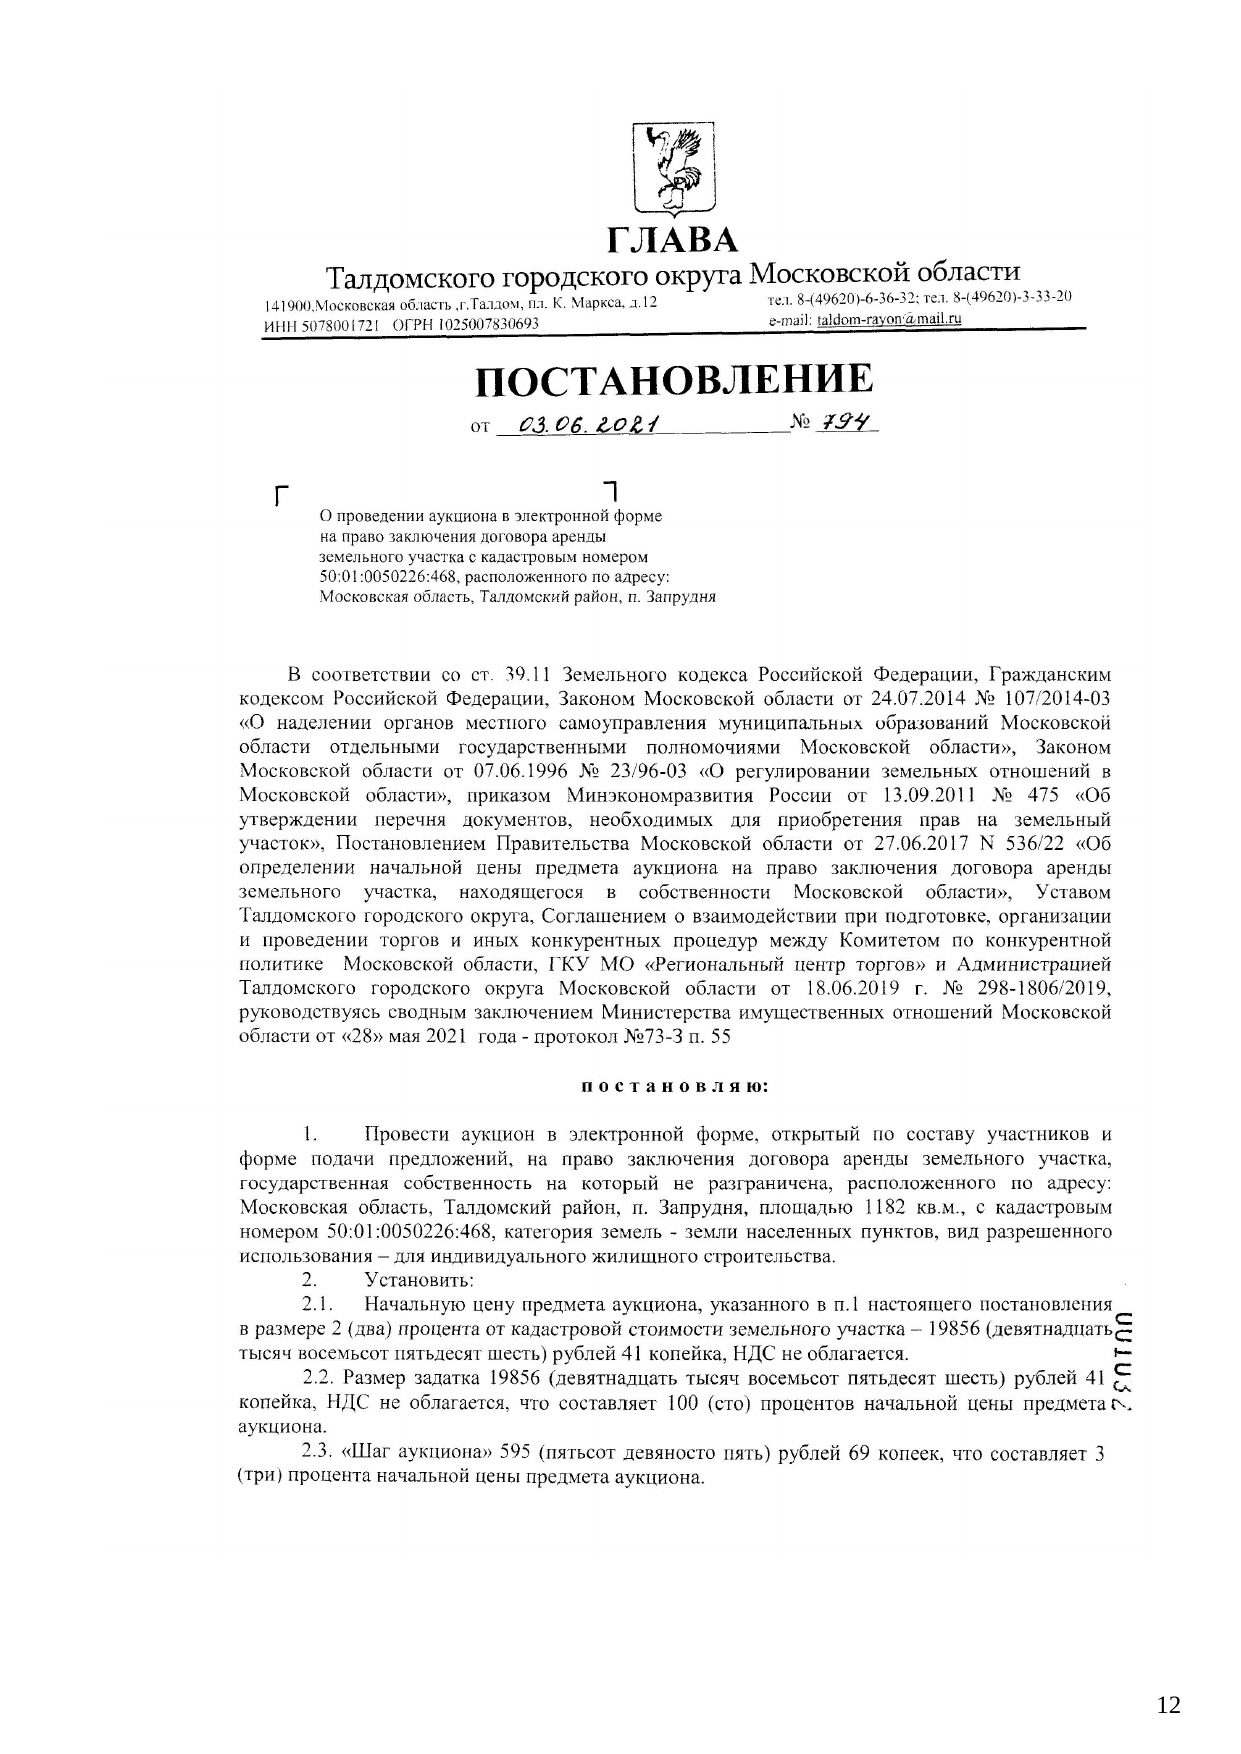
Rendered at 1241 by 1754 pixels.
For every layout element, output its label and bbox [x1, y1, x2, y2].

picture [103, 88, 1152, 1565]
